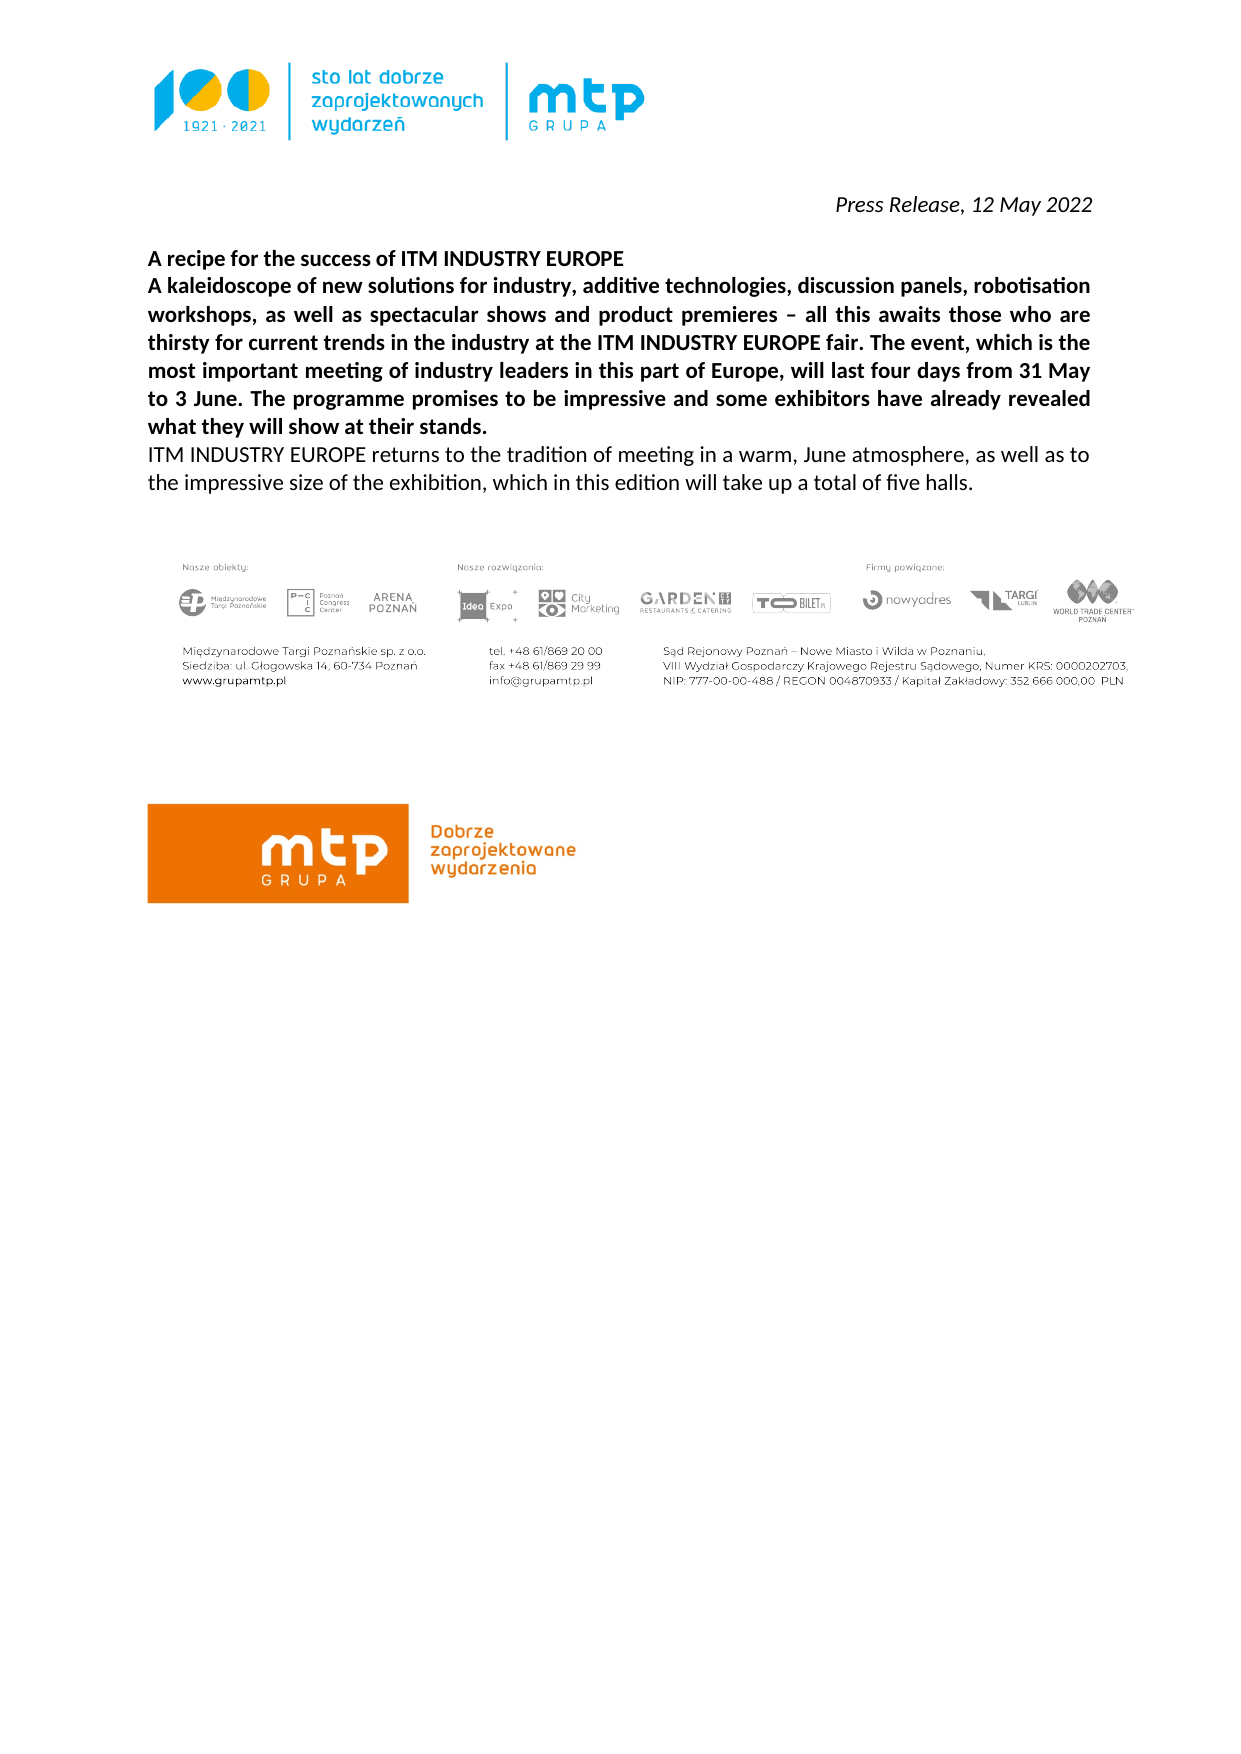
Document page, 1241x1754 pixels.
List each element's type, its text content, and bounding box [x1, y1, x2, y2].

picture [147, 749, 1093, 1754]
picture [147, 23, 669, 191]
text A kaleidoscope of new solutions for industry, additive technologies, discussion panels, robotisation workshops, as well as spectacular shows and product premieres – all this awaits those who are thirsty for current trends in the industry at the ITM INDUSTRY EUROPE fair. The event, which is the most important meeting of industry leaders in this part of Europe, will last four days from 31 May to 3 June. The programme promises to be impressive and some exhibitors have already revealed what they will show at their stands. [148, 272, 1092, 440]
text ITM INDUSTRY EUROPE returns to the tradition of meeting in a warm, June atmosphere, as well as to the impressive size of the exhibition, which in this edition will take up a total of five halls. [148, 440, 1092, 496]
text Press Release, 12 May 2022 [148, 191, 1092, 219]
text A recipe for the success of ITM INDUSTRY EUROPE [148, 244, 1092, 272]
picture [147, 536, 1161, 721]
